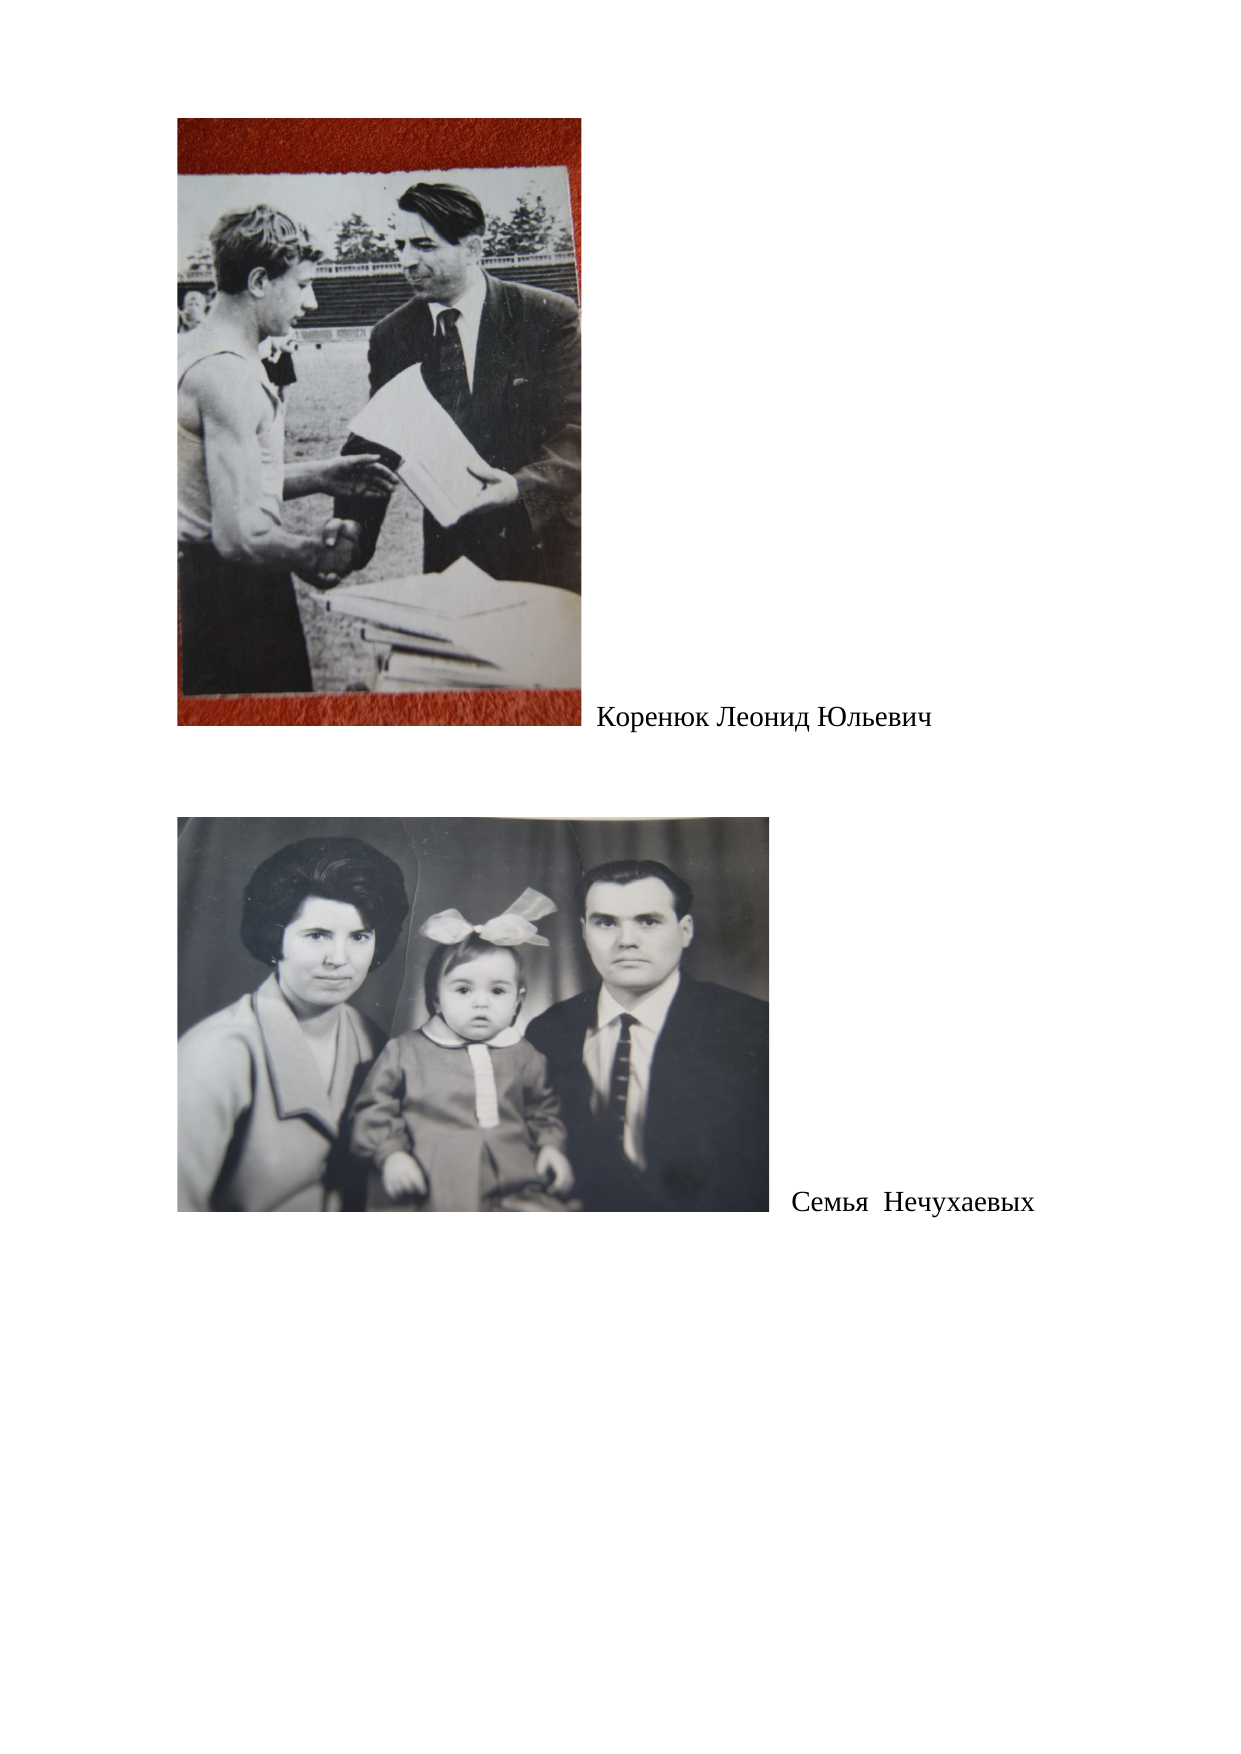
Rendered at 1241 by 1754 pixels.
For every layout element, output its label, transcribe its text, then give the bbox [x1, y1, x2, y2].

picture [177, 118, 582, 726]
picture [177, 817, 770, 1212]
